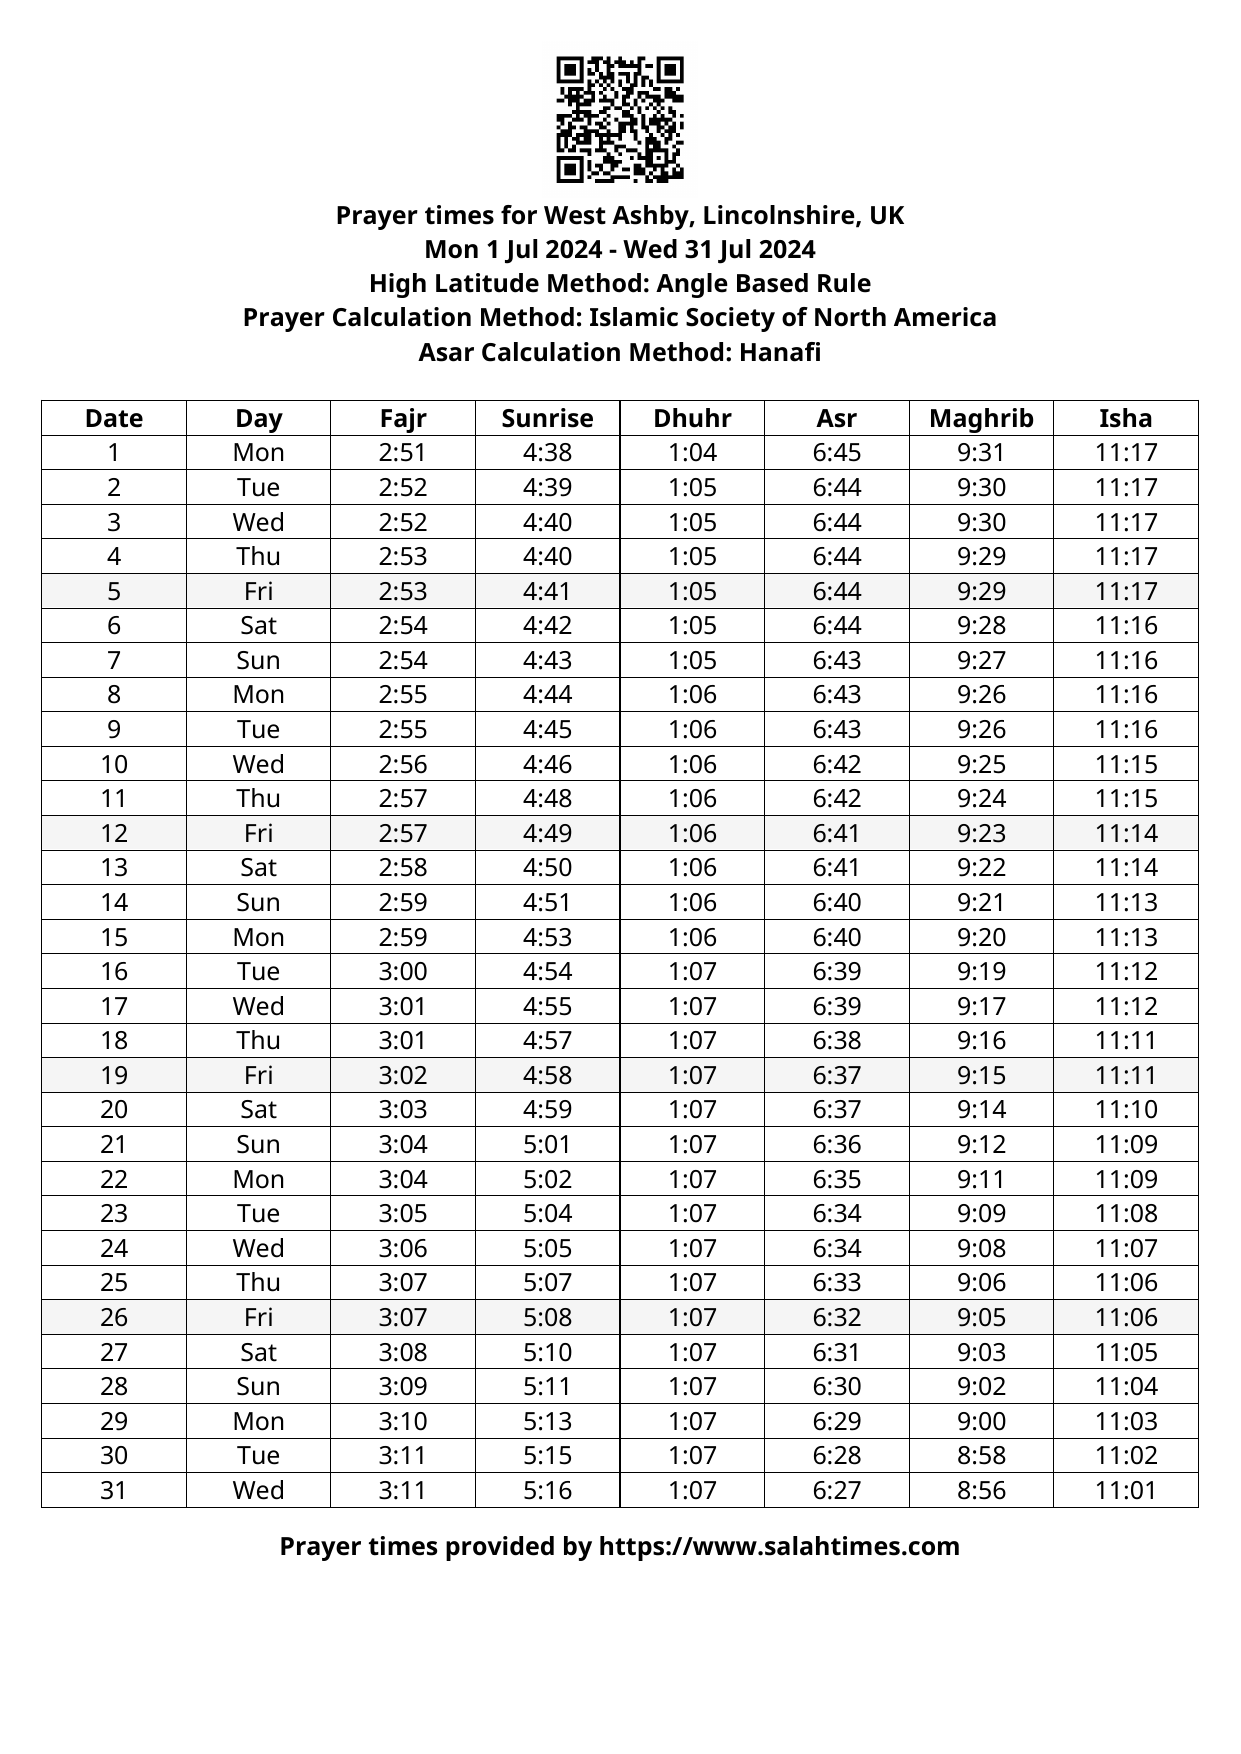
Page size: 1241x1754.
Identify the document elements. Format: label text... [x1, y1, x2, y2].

table_cell Thu [187, 1266, 330, 1299]
table_cell 21 [42, 1127, 186, 1161]
table_cell 6:41 [765, 816, 909, 849]
table_cell 11:13 [1054, 885, 1198, 919]
table_cell 9:29 [910, 574, 1053, 607]
table_cell 11:10 [1054, 1093, 1198, 1126]
table_cell 5:07 [476, 1266, 619, 1299]
table_cell Tue [187, 954, 330, 988]
table_cell Thu [187, 1024, 330, 1057]
table_cell 2:58 [331, 851, 475, 884]
table_cell 9:02 [910, 1369, 1053, 1403]
table_cell 4:50 [476, 851, 619, 884]
table_cell Sat [187, 851, 330, 884]
table_cell 1:06 [621, 920, 764, 953]
table_cell 11:02 [1054, 1439, 1198, 1472]
table_cell 9:26 [910, 712, 1053, 746]
table_cell 9:17 [910, 989, 1053, 1022]
table_cell Sun [187, 643, 330, 677]
table_cell 9:14 [910, 1093, 1053, 1126]
table_header Day [187, 401, 330, 434]
table_cell 11:05 [1054, 1335, 1198, 1368]
table_cell 1:07 [621, 1266, 764, 1299]
table_cell 9:22 [910, 851, 1053, 884]
table_cell 1:05 [621, 643, 764, 677]
table_cell 6:42 [765, 781, 909, 815]
table_cell 7 [42, 643, 186, 677]
table_cell Sun [187, 885, 330, 919]
table_cell 3:11 [331, 1473, 475, 1507]
table_cell 3 [42, 505, 186, 538]
table_cell 1:06 [621, 712, 764, 746]
table_cell 2:53 [331, 574, 475, 607]
table_cell 1:07 [621, 1369, 764, 1403]
table_cell 6:40 [765, 885, 909, 919]
table_cell Mon [187, 1404, 330, 1437]
table_cell Wed [187, 505, 330, 538]
table_cell 9:31 [910, 436, 1053, 469]
table_cell 4:51 [476, 885, 619, 919]
table_cell 11:17 [1054, 436, 1198, 469]
table_header Dhuhr [621, 401, 764, 434]
table_cell 2:54 [331, 643, 475, 677]
table_cell 6:37 [765, 1093, 909, 1126]
table_cell 9:29 [910, 539, 1053, 573]
table_cell 26 [42, 1300, 186, 1334]
table_cell 6:43 [765, 712, 909, 746]
table_cell 11:01 [1054, 1473, 1198, 1507]
table_cell 9:30 [910, 505, 1053, 538]
table_cell 3:07 [331, 1300, 475, 1334]
table_cell 1:07 [621, 1231, 764, 1264]
table_cell 2:59 [331, 920, 475, 953]
table_cell 24 [42, 1231, 186, 1264]
table_cell 1:05 [621, 505, 764, 538]
table_cell 23 [42, 1196, 186, 1230]
table_cell 22 [42, 1162, 186, 1195]
table_cell 6:33 [765, 1266, 909, 1299]
table_cell 3:00 [331, 954, 475, 988]
table_cell 2 [42, 470, 186, 504]
table_cell Mon [187, 920, 330, 953]
table_cell 11:16 [1054, 678, 1198, 711]
table_cell 9:27 [910, 643, 1053, 677]
table_cell 1:05 [621, 539, 764, 573]
table_cell 3:02 [331, 1058, 475, 1092]
table_cell 4:40 [476, 505, 619, 538]
table_cell 9:11 [910, 1162, 1053, 1195]
table_cell 11:17 [1054, 505, 1198, 538]
table_header Isha [1054, 401, 1198, 434]
table_header Sunrise [476, 401, 619, 434]
table_cell 3:07 [331, 1266, 475, 1299]
table_cell 11:15 [1054, 747, 1198, 780]
table_cell 9:05 [910, 1300, 1053, 1334]
table_cell Fri [187, 1300, 330, 1334]
table_cell 9:08 [910, 1231, 1053, 1264]
table_cell 2:54 [331, 609, 475, 642]
table_cell 9:00 [910, 1404, 1053, 1437]
table_cell 4:48 [476, 781, 619, 815]
table_cell 2:59 [331, 885, 475, 919]
table_cell 4:44 [476, 678, 619, 711]
table_cell 15 [42, 920, 186, 953]
table_cell 28 [42, 1369, 186, 1403]
table_cell 6:27 [765, 1473, 909, 1507]
table_cell 11:04 [1054, 1369, 1198, 1403]
table_cell 6:34 [765, 1231, 909, 1264]
table_cell 9:15 [910, 1058, 1053, 1092]
table_cell 8:58 [910, 1439, 1053, 1472]
table_cell 11:08 [1054, 1196, 1198, 1230]
table_cell 3:10 [331, 1404, 475, 1437]
table_cell 9:28 [910, 609, 1053, 642]
table_cell 11:13 [1054, 920, 1198, 953]
table_cell 3:01 [331, 1024, 475, 1057]
text Prayer times for West Ashby, Lincolnshire, UK [42, 198, 1198, 232]
table_cell 3:11 [331, 1439, 475, 1472]
table_cell 3:03 [331, 1093, 475, 1126]
table_cell 9:23 [910, 816, 1053, 849]
table_cell 6:29 [765, 1404, 909, 1437]
table_cell 3:04 [331, 1162, 475, 1195]
table_cell 11:03 [1054, 1404, 1198, 1437]
table_cell 1:06 [621, 851, 764, 884]
table_cell 2:51 [331, 436, 475, 469]
table_cell 2:52 [331, 470, 475, 504]
table_cell 6:45 [765, 436, 909, 469]
table_cell 4:39 [476, 470, 619, 504]
table_cell 9:24 [910, 781, 1053, 815]
table_cell 6:40 [765, 920, 909, 953]
table_cell 4:46 [476, 747, 619, 780]
table_cell 9:12 [910, 1127, 1053, 1161]
table_cell Sun [187, 1127, 330, 1161]
table_cell Sat [187, 1093, 330, 1126]
table_cell 4:57 [476, 1024, 619, 1057]
table_cell 8 [42, 678, 186, 711]
table_cell 1:06 [621, 816, 764, 849]
table_cell 3:01 [331, 989, 475, 1022]
table_cell 11:17 [1054, 574, 1198, 607]
table_cell 11:16 [1054, 643, 1198, 677]
table_cell 4:38 [476, 436, 619, 469]
table_cell Fri [187, 574, 330, 607]
table_cell 10 [42, 747, 186, 780]
table_cell 18 [42, 1024, 186, 1057]
table_cell Wed [187, 1231, 330, 1264]
table_cell 1:07 [621, 1162, 764, 1195]
table_cell 1:07 [621, 1300, 764, 1334]
table_cell Fri [187, 1058, 330, 1092]
table_cell 3:06 [331, 1231, 475, 1264]
table_cell 11:06 [1054, 1300, 1198, 1334]
table_cell 1:06 [621, 885, 764, 919]
table_header Maghrib [910, 401, 1053, 434]
table_cell 6 [42, 609, 186, 642]
table_cell 1:04 [621, 436, 764, 469]
table_cell 4:45 [476, 712, 619, 746]
table_cell 6:44 [765, 609, 909, 642]
table_cell Tue [187, 1196, 330, 1230]
table_cell 16 [42, 954, 186, 988]
table_cell 5:02 [476, 1162, 619, 1195]
table_cell 6:39 [765, 989, 909, 1022]
table_cell Tue [187, 712, 330, 746]
table_cell 4 [42, 539, 186, 573]
table_cell Sun [187, 1369, 330, 1403]
table_cell 19 [42, 1058, 186, 1092]
table_cell 1:07 [621, 1024, 764, 1057]
table_cell 9:30 [910, 470, 1053, 504]
table_cell 6:44 [765, 470, 909, 504]
table_cell 11:15 [1054, 781, 1198, 815]
table_cell Thu [187, 781, 330, 815]
table_cell 2:53 [331, 539, 475, 573]
table_cell 5 [42, 574, 186, 607]
table_cell 6:41 [765, 851, 909, 884]
table_cell 1:07 [621, 954, 764, 988]
table_cell 29 [42, 1404, 186, 1437]
table_cell 2:57 [331, 816, 475, 849]
table_cell 6:31 [765, 1335, 909, 1368]
table_cell 6:39 [765, 954, 909, 988]
table_cell 9:21 [910, 885, 1053, 919]
table_cell 13 [42, 851, 186, 884]
table_cell Tue [187, 1439, 330, 1472]
table_header Fajr [331, 401, 475, 434]
table_cell 11:06 [1054, 1266, 1198, 1299]
table_cell 1:05 [621, 470, 764, 504]
table_cell 1:07 [621, 1404, 764, 1437]
table_cell 20 [42, 1093, 186, 1126]
table_cell 5:10 [476, 1335, 619, 1368]
table_cell 1:07 [621, 1058, 764, 1092]
table_cell 25 [42, 1266, 186, 1299]
table_cell Mon [187, 678, 330, 711]
table_cell 1:07 [621, 1335, 764, 1368]
table_cell 5:01 [476, 1127, 619, 1161]
table_cell 9:26 [910, 678, 1053, 711]
table_cell 6:35 [765, 1162, 909, 1195]
table_cell 9:20 [910, 920, 1053, 953]
table_cell 2:57 [331, 781, 475, 815]
table_cell 5:15 [476, 1439, 619, 1472]
table_cell Mon [187, 1162, 330, 1195]
table_cell 3:04 [331, 1127, 475, 1161]
table_cell 5:08 [476, 1300, 619, 1334]
table_cell 6:37 [765, 1058, 909, 1092]
table_cell 4:42 [476, 609, 619, 642]
table_cell 11:07 [1054, 1231, 1198, 1264]
table_cell 11:14 [1054, 851, 1198, 884]
table_cell 6:34 [765, 1196, 909, 1230]
table_header Asr [765, 401, 909, 434]
table_cell 31 [42, 1473, 186, 1507]
table_cell 9:09 [910, 1196, 1053, 1230]
table_cell 5:04 [476, 1196, 619, 1230]
table_cell 6:44 [765, 539, 909, 573]
table_cell 8:56 [910, 1473, 1053, 1507]
table_cell 11:12 [1054, 954, 1198, 988]
table_cell 6:42 [765, 747, 909, 780]
table_cell 11:12 [1054, 989, 1198, 1022]
table_cell 6:30 [765, 1369, 909, 1403]
table_cell 1:05 [621, 574, 764, 607]
table_cell 1:07 [621, 989, 764, 1022]
table_cell 4:43 [476, 643, 619, 677]
table_cell 5:13 [476, 1404, 619, 1437]
text High Latitude Method: Angle Based Rule [42, 266, 1198, 300]
table_cell 6:38 [765, 1024, 909, 1057]
table_cell 1 [42, 436, 186, 469]
table_cell 9:19 [910, 954, 1053, 988]
table_cell 4:59 [476, 1093, 619, 1126]
table_cell 5:11 [476, 1369, 619, 1403]
table_cell 9 [42, 712, 186, 746]
table_cell 11:16 [1054, 712, 1198, 746]
table_cell 4:41 [476, 574, 619, 607]
table_cell 11:11 [1054, 1058, 1198, 1092]
table_cell 2:56 [331, 747, 475, 780]
table_cell 1:07 [621, 1093, 764, 1126]
table_cell 1:07 [621, 1473, 764, 1507]
table_cell 6:43 [765, 678, 909, 711]
table_cell 11:09 [1054, 1162, 1198, 1195]
table_cell 11 [42, 781, 186, 815]
table_cell 1:06 [621, 781, 764, 815]
table_cell 4:58 [476, 1058, 619, 1092]
table_cell 4:49 [476, 816, 619, 849]
table_cell 27 [42, 1335, 186, 1368]
table_cell 5:16 [476, 1473, 619, 1507]
table_cell 11:14 [1054, 816, 1198, 849]
table_cell 4:40 [476, 539, 619, 573]
text Prayer times provided by https://www.salahtimes.com [42, 1528, 1198, 1563]
table_cell 3:08 [331, 1335, 475, 1368]
table_cell 1:07 [621, 1439, 764, 1472]
table_cell 6:43 [765, 643, 909, 677]
table_cell 1:06 [621, 678, 764, 711]
picture [542, 41, 699, 198]
table_cell 9:16 [910, 1024, 1053, 1057]
table_cell Thu [187, 539, 330, 573]
table_cell 1:07 [621, 1127, 764, 1161]
table_cell 1:07 [621, 1196, 764, 1230]
table_cell 6:44 [765, 574, 909, 607]
table_cell 6:32 [765, 1300, 909, 1334]
table_cell 11:17 [1054, 470, 1198, 504]
table_cell 11:09 [1054, 1127, 1198, 1161]
table_cell 14 [42, 885, 186, 919]
table_cell 9:06 [910, 1266, 1053, 1299]
table_cell 2:55 [331, 678, 475, 711]
table_cell 11:16 [1054, 609, 1198, 642]
table_cell 4:53 [476, 920, 619, 953]
table_cell 11:11 [1054, 1024, 1198, 1057]
text Mon 1 Jul 2024 - Wed 31 Jul 2024 [42, 232, 1198, 266]
table_cell 6:28 [765, 1439, 909, 1472]
table_cell 2:52 [331, 505, 475, 538]
table_cell 2:55 [331, 712, 475, 746]
table_cell Sat [187, 1335, 330, 1368]
table_header Date [42, 401, 186, 434]
table_cell Mon [187, 436, 330, 469]
table_cell 6:36 [765, 1127, 909, 1161]
table_cell 30 [42, 1439, 186, 1472]
table_cell 1:06 [621, 747, 764, 780]
table_cell 3:05 [331, 1196, 475, 1230]
table_cell 6:44 [765, 505, 909, 538]
table_cell 9:25 [910, 747, 1053, 780]
table_cell 4:55 [476, 989, 619, 1022]
text Asar Calculation Method: Hanafi [42, 334, 1198, 368]
text Prayer Calculation Method: Islamic Society of North America [42, 300, 1198, 334]
table_cell Tue [187, 470, 330, 504]
table_cell 3:09 [331, 1369, 475, 1403]
table_cell Fri [187, 816, 330, 849]
table_cell 4:54 [476, 954, 619, 988]
table_cell Sat [187, 609, 330, 642]
table_cell Wed [187, 747, 330, 780]
table_cell Wed [187, 989, 330, 1022]
table_cell Wed [187, 1473, 330, 1507]
table_cell 11:17 [1054, 539, 1198, 573]
table_cell 1:05 [621, 609, 764, 642]
table_cell 12 [42, 816, 186, 849]
table_cell 9:03 [910, 1335, 1053, 1368]
table_cell 17 [42, 989, 186, 1022]
table_cell 5:05 [476, 1231, 619, 1264]
